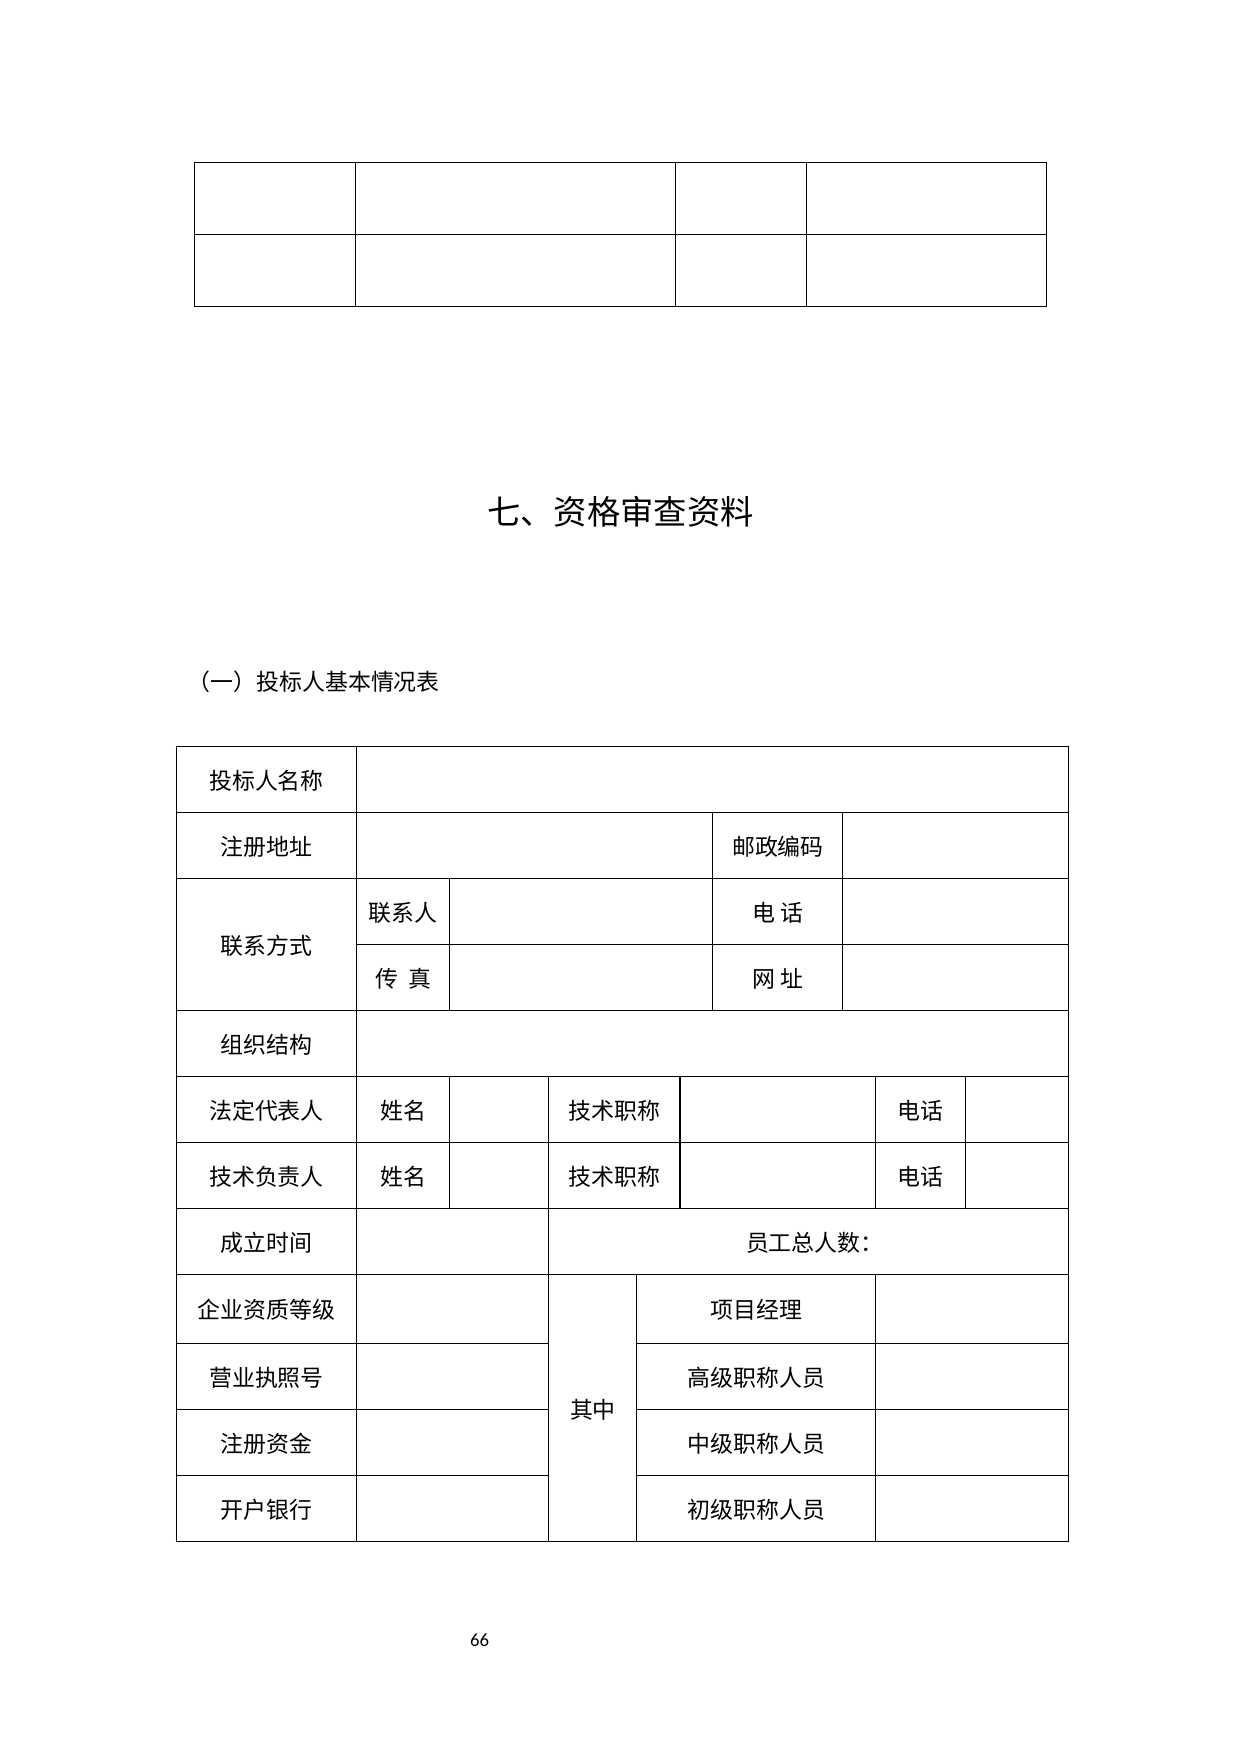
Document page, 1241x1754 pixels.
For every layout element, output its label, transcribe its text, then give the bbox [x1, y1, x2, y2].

table_cell [876, 1275, 1068, 1343]
table_cell 员工总人数： [549, 1209, 1068, 1274]
table_cell [195, 235, 355, 306]
table_cell [876, 1344, 1068, 1409]
table_cell [357, 1410, 548, 1475]
table_cell [676, 235, 806, 306]
table_cell 注册资金 [177, 1410, 356, 1475]
table_cell [357, 1011, 1068, 1076]
table_cell [681, 1077, 875, 1142]
table_cell 姓名 [357, 1143, 449, 1208]
table_cell 初级职称人员 [637, 1476, 875, 1541]
table_cell 技术负责人 [177, 1143, 356, 1208]
table_header [357, 747, 1068, 812]
table_cell 法定代表人 [177, 1077, 356, 1142]
text 七、资格审查资料 [187, 477, 1053, 542]
table_cell [357, 1344, 548, 1409]
table_cell [450, 1077, 548, 1142]
table_cell 注册地址 [177, 813, 356, 878]
table_cell 其中 [549, 1275, 636, 1541]
table_cell [843, 879, 1068, 944]
table_cell 电话 [876, 1143, 965, 1208]
table_cell [357, 1209, 548, 1274]
table_cell 组织结构 [177, 1011, 356, 1076]
table_cell 开户银行 [177, 1476, 356, 1541]
table_cell [357, 1275, 548, 1343]
table_cell [876, 1476, 1068, 1541]
table_cell [681, 1143, 875, 1208]
table_cell [676, 163, 806, 234]
table_cell 传 真 [357, 945, 449, 1010]
table_cell [357, 1476, 548, 1541]
table_cell 项目经理 [637, 1275, 875, 1343]
text （一）投标人基本情况表 [187, 648, 1053, 713]
table_cell [356, 163, 675, 234]
table_cell 成立时间 [177, 1209, 356, 1274]
table_cell 姓名 [357, 1077, 449, 1142]
table_cell 电话 [876, 1077, 965, 1142]
table_cell 电 话 [713, 879, 842, 944]
table_cell [450, 1143, 548, 1208]
table_cell 联系人 [357, 879, 449, 944]
table_cell [195, 163, 355, 234]
table_cell [450, 879, 712, 944]
table_cell [843, 813, 1068, 878]
table_cell 网 址 [713, 945, 842, 1010]
table_cell [807, 235, 1046, 306]
table_cell [356, 235, 675, 306]
table_cell [966, 1143, 1068, 1208]
table_cell [876, 1410, 1068, 1475]
table_cell [807, 163, 1046, 234]
table_cell 营业执照号 [177, 1344, 356, 1409]
table_cell 技术职称 [549, 1077, 679, 1142]
table_cell [450, 945, 712, 1010]
table_cell 高级职称人员 [637, 1344, 875, 1409]
table_cell 邮政编码 [713, 813, 842, 878]
table_header 投标人名称 [177, 747, 356, 812]
table_cell [357, 813, 712, 878]
table_cell [843, 945, 1068, 1010]
table_cell 中级职称人员 [637, 1410, 875, 1475]
table_cell [966, 1077, 1068, 1142]
table_cell 技术职称 [549, 1143, 679, 1208]
table_cell 联系方式 [177, 879, 356, 1010]
table_cell 企业资质等级 [177, 1275, 356, 1343]
